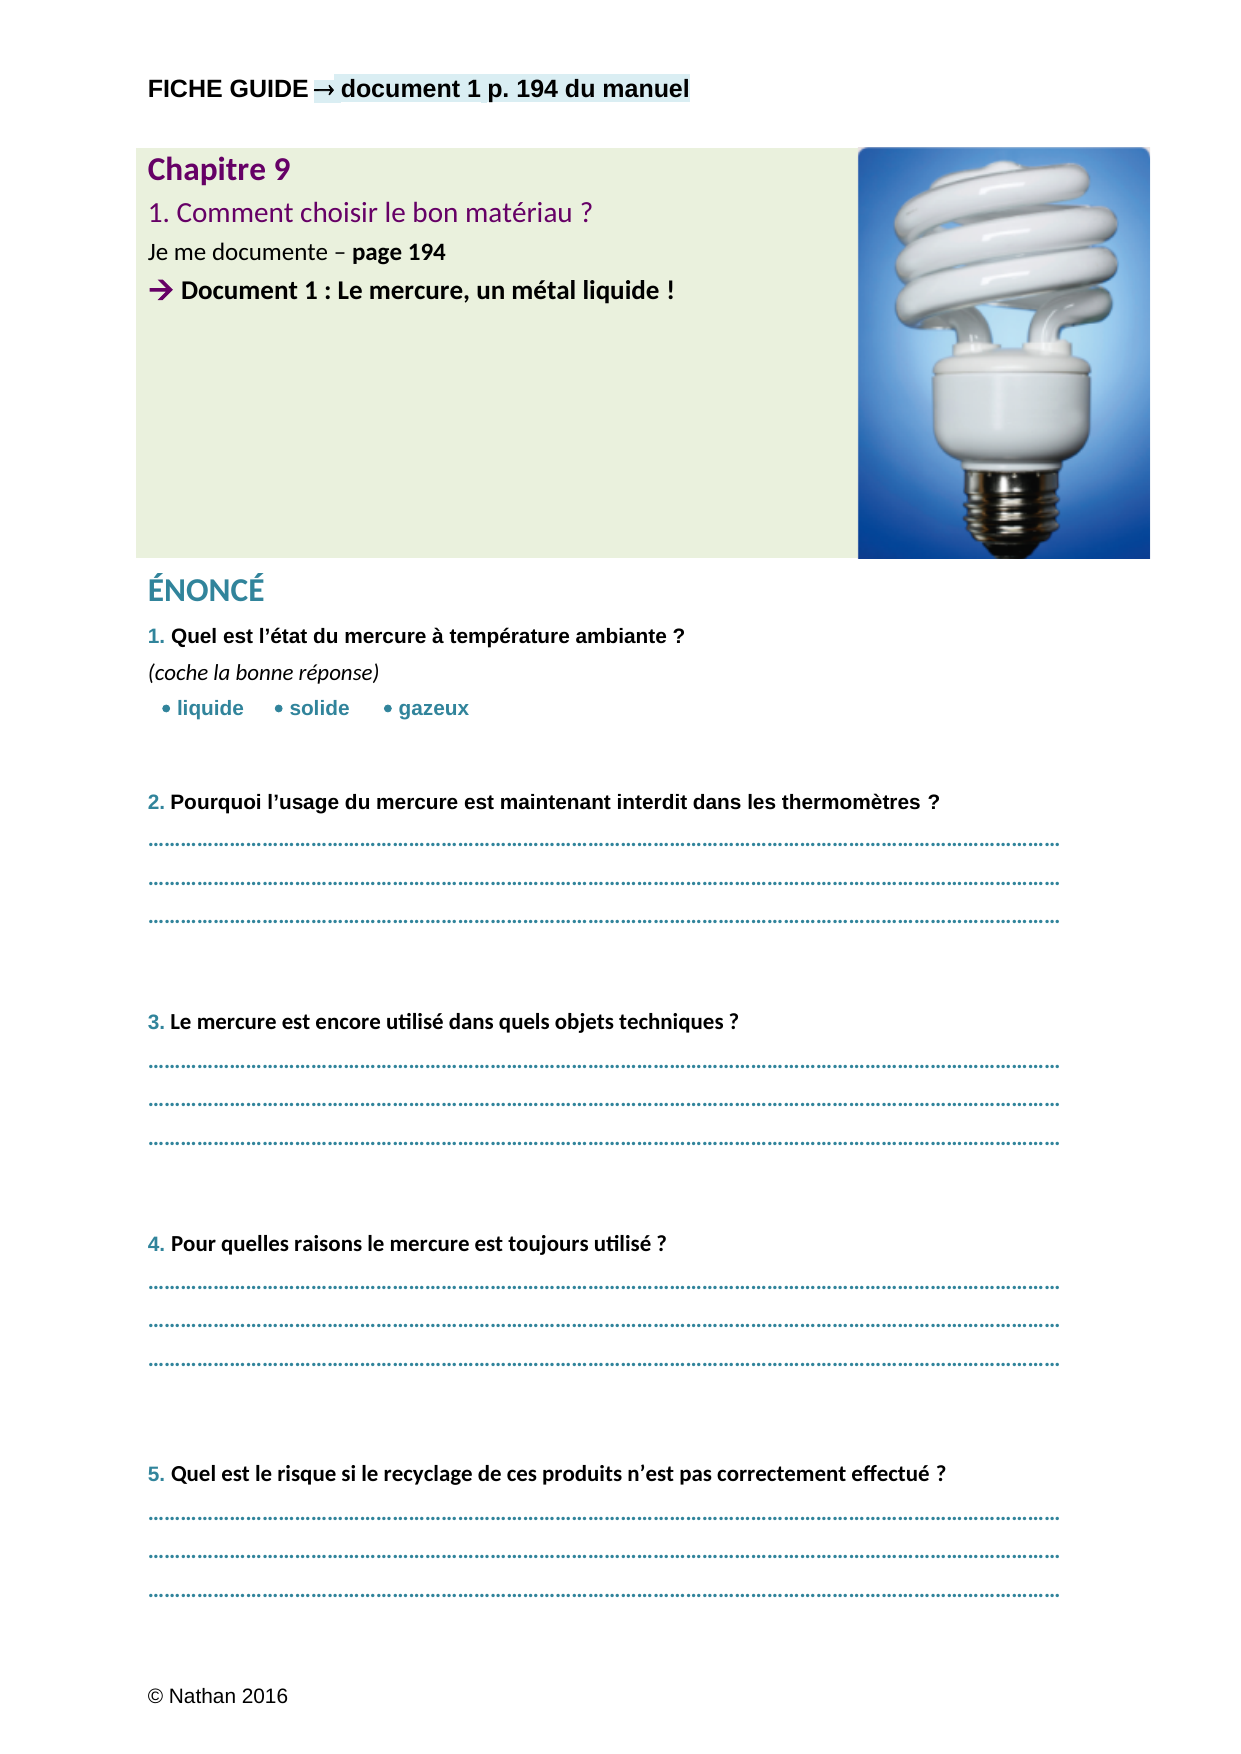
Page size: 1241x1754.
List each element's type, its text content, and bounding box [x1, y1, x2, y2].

text 4. Pour quelles raisons le mercure est toujours utilisé ? [148, 1229, 1166, 1257]
text …………………………………………………………………………………………………………………………………………………… [148, 901, 1137, 929]
text 2. Pourquoi l’usage du mercure est maintenant interdit dans les thermomètres ? [148, 790, 1137, 814]
picture [857, 147, 1150, 559]
text …………………………………………………………………………………………………………………………………………………… [148, 1575, 1137, 1603]
text 5. Quel est le risque si le recyclage de ces produits n’est pas correctement effectué ? [148, 1459, 1166, 1487]
text …………………………………………………………………………………………………………………………………………………… [148, 1123, 1166, 1151]
text …………………………………………………………………………………………………………………………………………………… [148, 1498, 1137, 1526]
table_header Chapitre 9 1. Comment choisir le bon matériau ? Je me documente – page 194 Document 1 : Le mercure, un métal liquide ! [136, 148, 857, 558]
text …………………………………………………………………………………………………………………………………………………… [148, 863, 1137, 891]
text …………………………………………………………………………………………………………………………………………………… [148, 1046, 1137, 1074]
text …………………………………………………………………………………………………………………………………………………… [148, 1306, 1137, 1334]
text 3. Le mercure est encore utilisé dans quels objets techniques ? [148, 1007, 1137, 1036]
text …………………………………………………………………………………………………………………………………………………… [148, 1267, 1137, 1295]
text …………………………………………………………………………………………………………………………………………………… [148, 1084, 1166, 1112]
text …………………………………………………………………………………………………………………………………………………… [148, 1344, 1137, 1372]
text 1. Quel est l’état du mercure à température ambiante ? [148, 624, 1137, 648]
text …………………………………………………………………………………………………………………………………………………… [148, 824, 1137, 852]
list ÉNONCÉ [148, 569, 1137, 609]
text (coche la bonne réponse) [148, 658, 1137, 686]
text liquide solide gazeux [148, 696, 1137, 720]
text …………………………………………………………………………………………………………………………………………………… [148, 1536, 1137, 1564]
